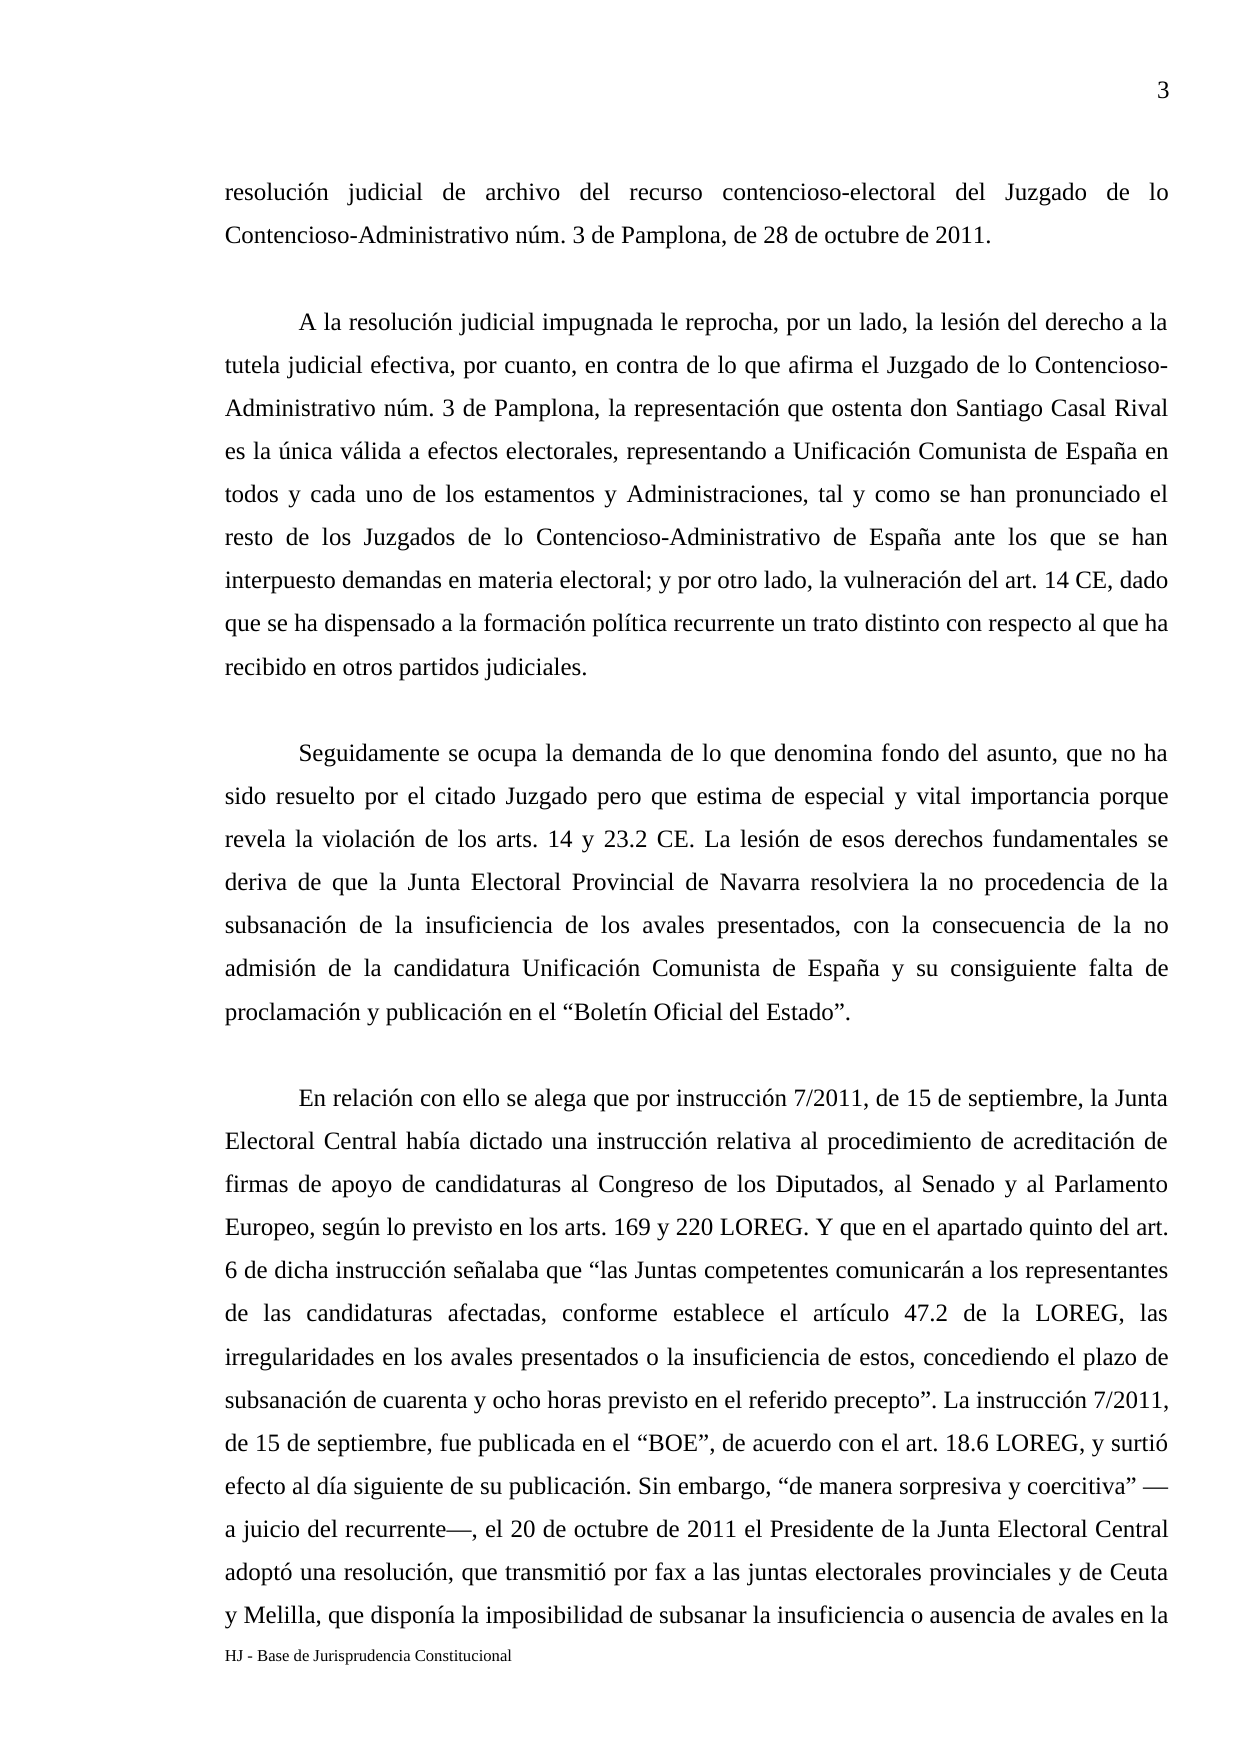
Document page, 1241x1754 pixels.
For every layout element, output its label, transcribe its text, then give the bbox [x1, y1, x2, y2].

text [224, 1083, 1169, 1629]
text Seguidamente se ocupa la demanda de lo que denomina fondo del asunto, que no ha sido resuelto por el citado Juzgado pero que estima de especial y vital importancia porque revela la violación de los arts. 14 y 23.2 CE. La lesión de esos derechos fundamentales se deriva de que la Junta Electoral Provincial de Navarra resolviera la no procedencia de la subsanación de la insuficiencia de los avales presentados, con la consecuencia de la no admisión de la candidatura Unificación Comunista de España y su consiguiente falta de proclamación y publicación en el “Boletín Oficial del Estado”. [224, 738, 1169, 1025]
text A la resolución judicial impugnada le reprocha, por un lado, la lesión del derecho a la tutela judicial efectiva, por cuanto, en contra de lo que afirma el Juzgado de lo Contencioso-Administrativo núm. 3 de Pamplona, la representación que ostenta don Santiago Casal Rival es la única válida a efectos electorales, representando a Unificación Comunista de España en todos y cada uno de los estamentos y Administraciones, tal y como se han pronunciado el resto de los Juzgados de lo Contencioso-Administrativo de España ante los que se han interpuesto demandas en materia electoral; y por otro lado, la vulneración del art. 14 CE, dado que se ha dispensado a la formación política recurrente un trato distinto con respecto al que ha recibido en otros partidos judiciales. [224, 307, 1169, 680]
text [224, 177, 1169, 249]
